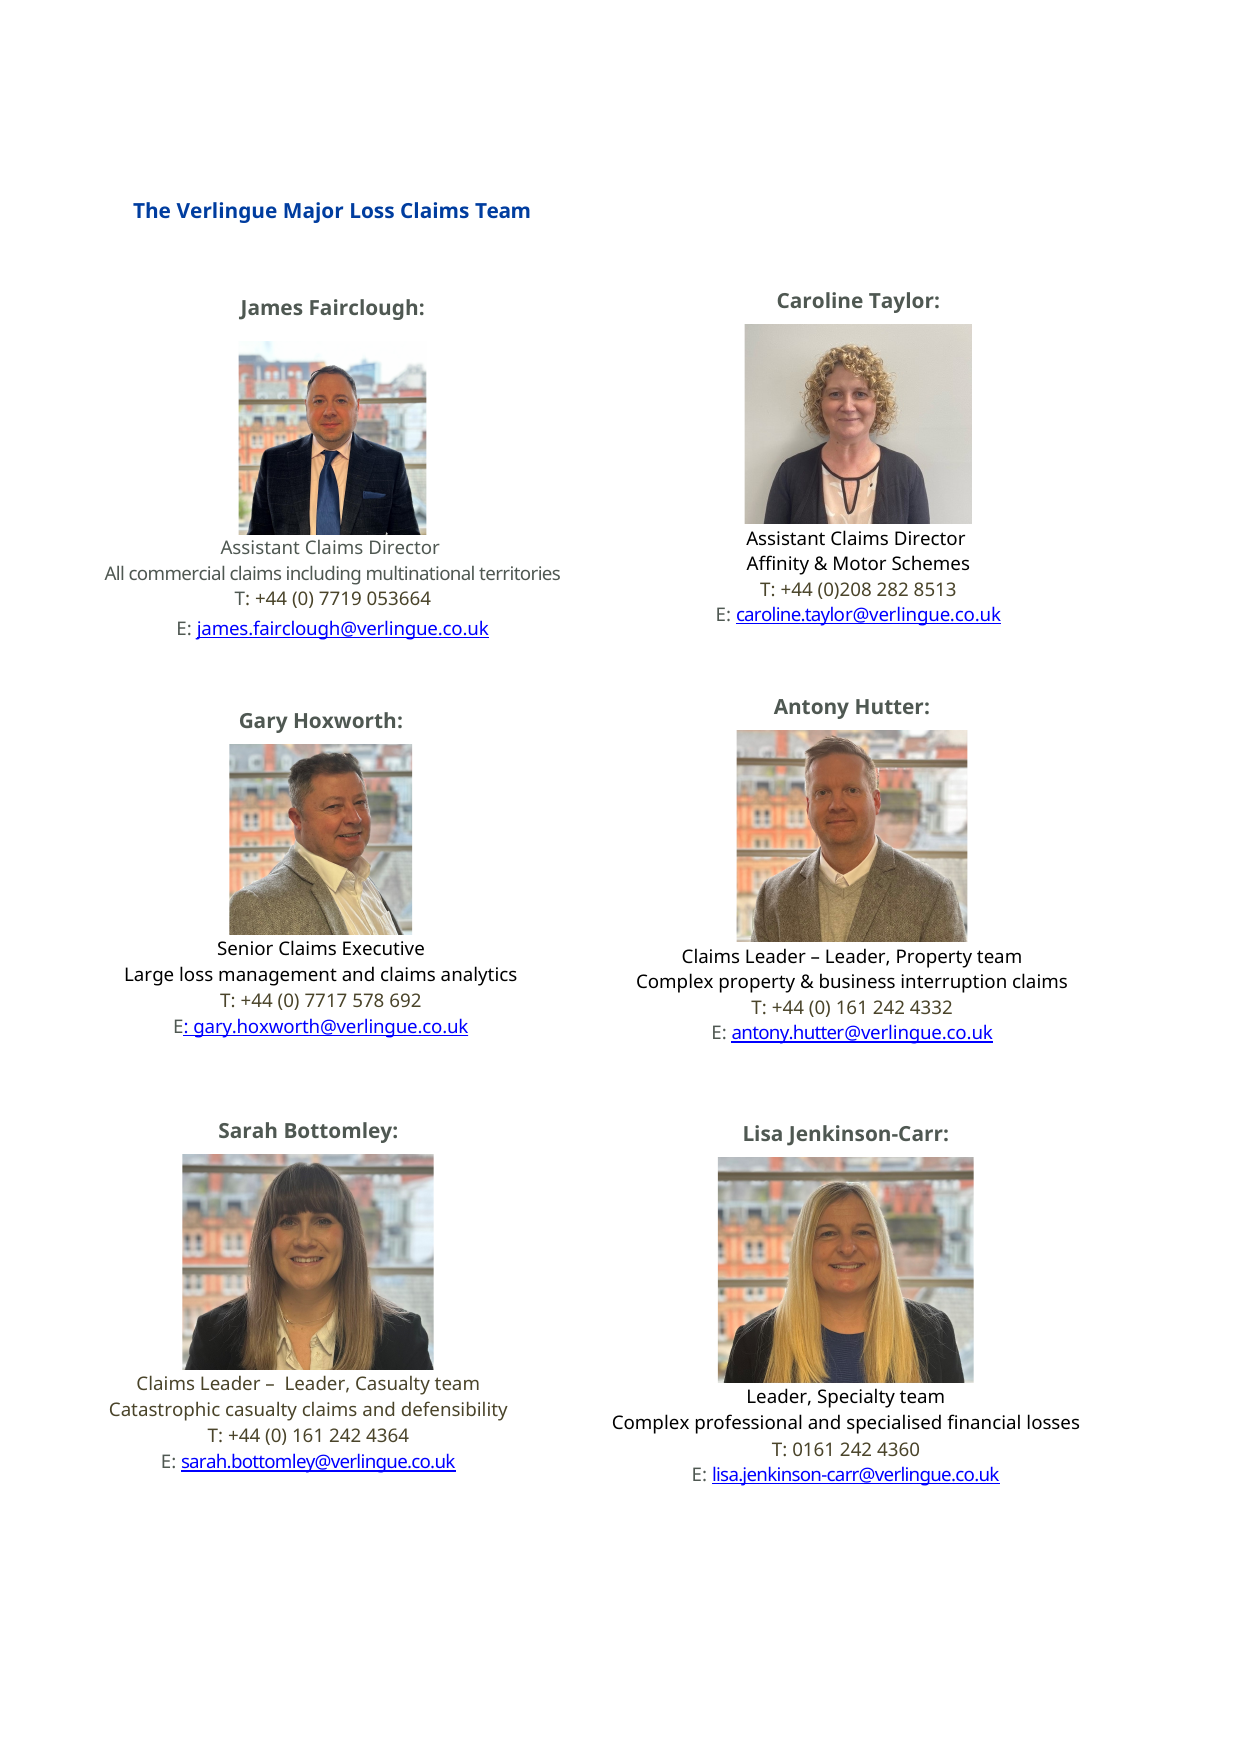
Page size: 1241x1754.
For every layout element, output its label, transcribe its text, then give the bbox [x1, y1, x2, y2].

picture [736, 730, 968, 942]
subtitle The Verlingue Major Loss Claims Team [133, 196, 1163, 225]
picture [238, 341, 427, 535]
picture [717, 1157, 974, 1383]
picture [744, 324, 972, 524]
picture [229, 744, 413, 935]
picture [182, 1154, 434, 1370]
